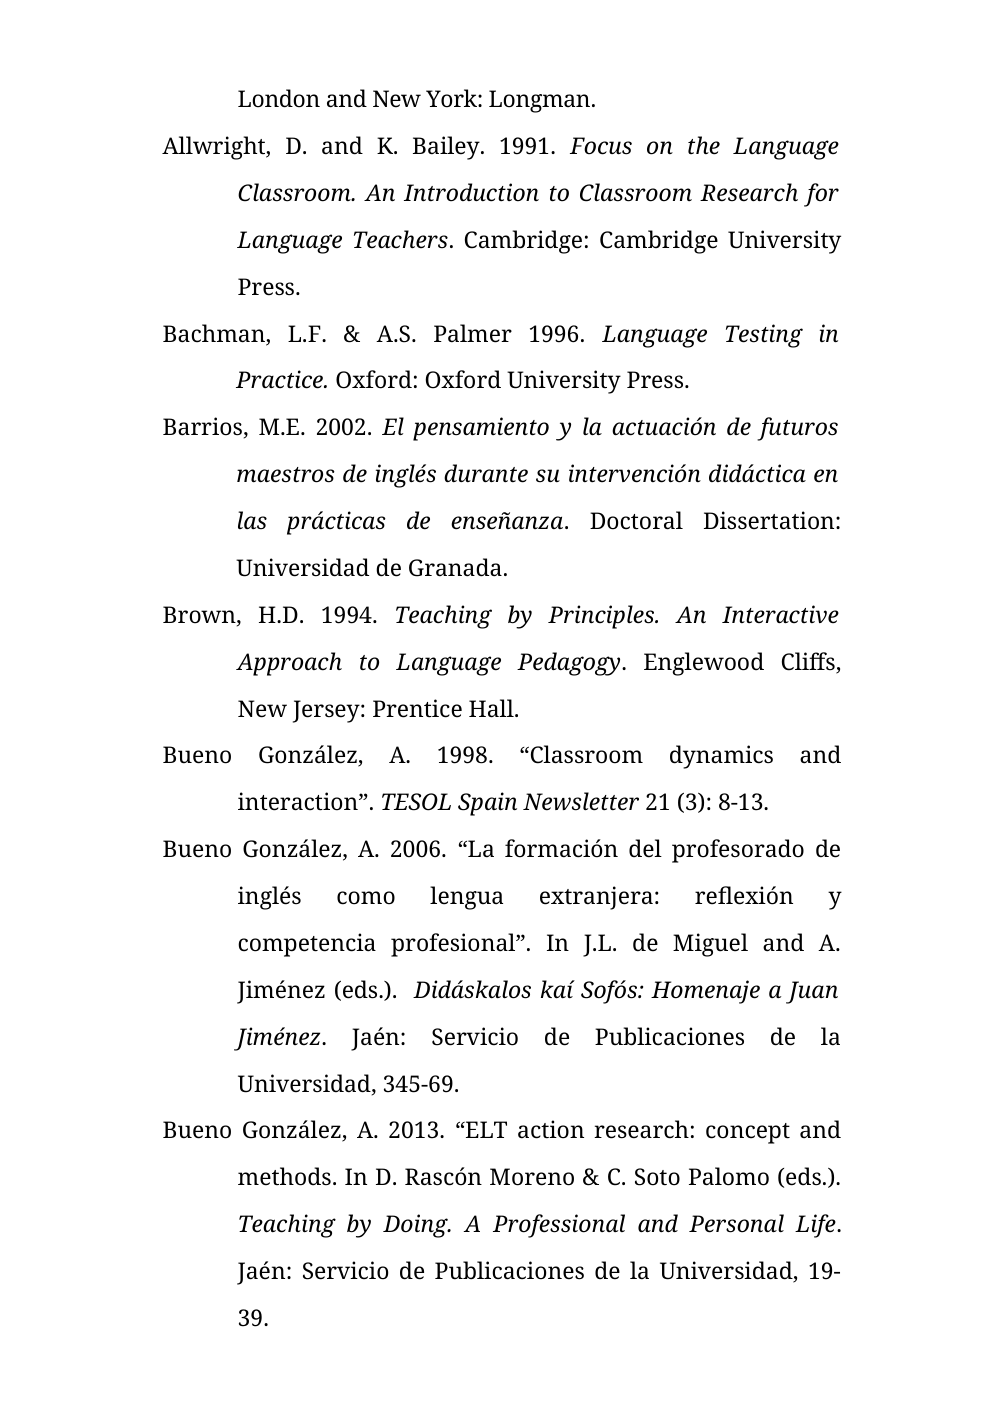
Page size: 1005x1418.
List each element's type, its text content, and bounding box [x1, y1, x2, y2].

text Bueno González, A. 2013. “ELT action research: concept and methods. In D. Rascón Moreno & C. Soto Palomo (eds.). Teaching by Doing. A Professional and Personal Life. Jaén: Servicio de Publicaciones de la Universidad, 19-39. [162, 1114, 842, 1333]
text Barrios, M.E. 2002. El pensamiento y la actuación de futuros maestros de inglés durante su intervención didáctica en las prácticas de enseñanza. Doctoral Dissertation: Universidad de Granada. [162, 411, 842, 583]
text Brown, H.D. 1994. Teaching by Principles. An Interactive Approach to Language Pedagogy. Englewood Cliffs, New Jersey: Prentice Hall. [162, 599, 842, 724]
text Bueno González, A. 1998. “Classroom dynamics and interaction”. TESOL Spain Newsletter 21 (3): 8-13. [162, 739, 842, 818]
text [162, 83, 842, 114]
text Bueno González, A. 2006. “La formación del profesorado de inglés como lengua extranjera: reflexión y competencia profesional”. In J.L. de Miguel and A. Jiménez (eds.). Didáskalos kaí Sofós: Homenaje a Juan Jiménez. Jaén: Servicio de Publicaciones de la Universidad, 345-69. [162, 833, 842, 1099]
text Allwright, D. and K. Bailey. 1991. Focus on the Language Classroom. An Introduction to Classroom Research for Language Teachers. Cambridge: Cambridge University Press. [162, 130, 842, 302]
text Bachman, L.F. & A.S. Palmer 1996. Language Testing in Practice. Oxford: Oxford University Press. [162, 318, 842, 396]
